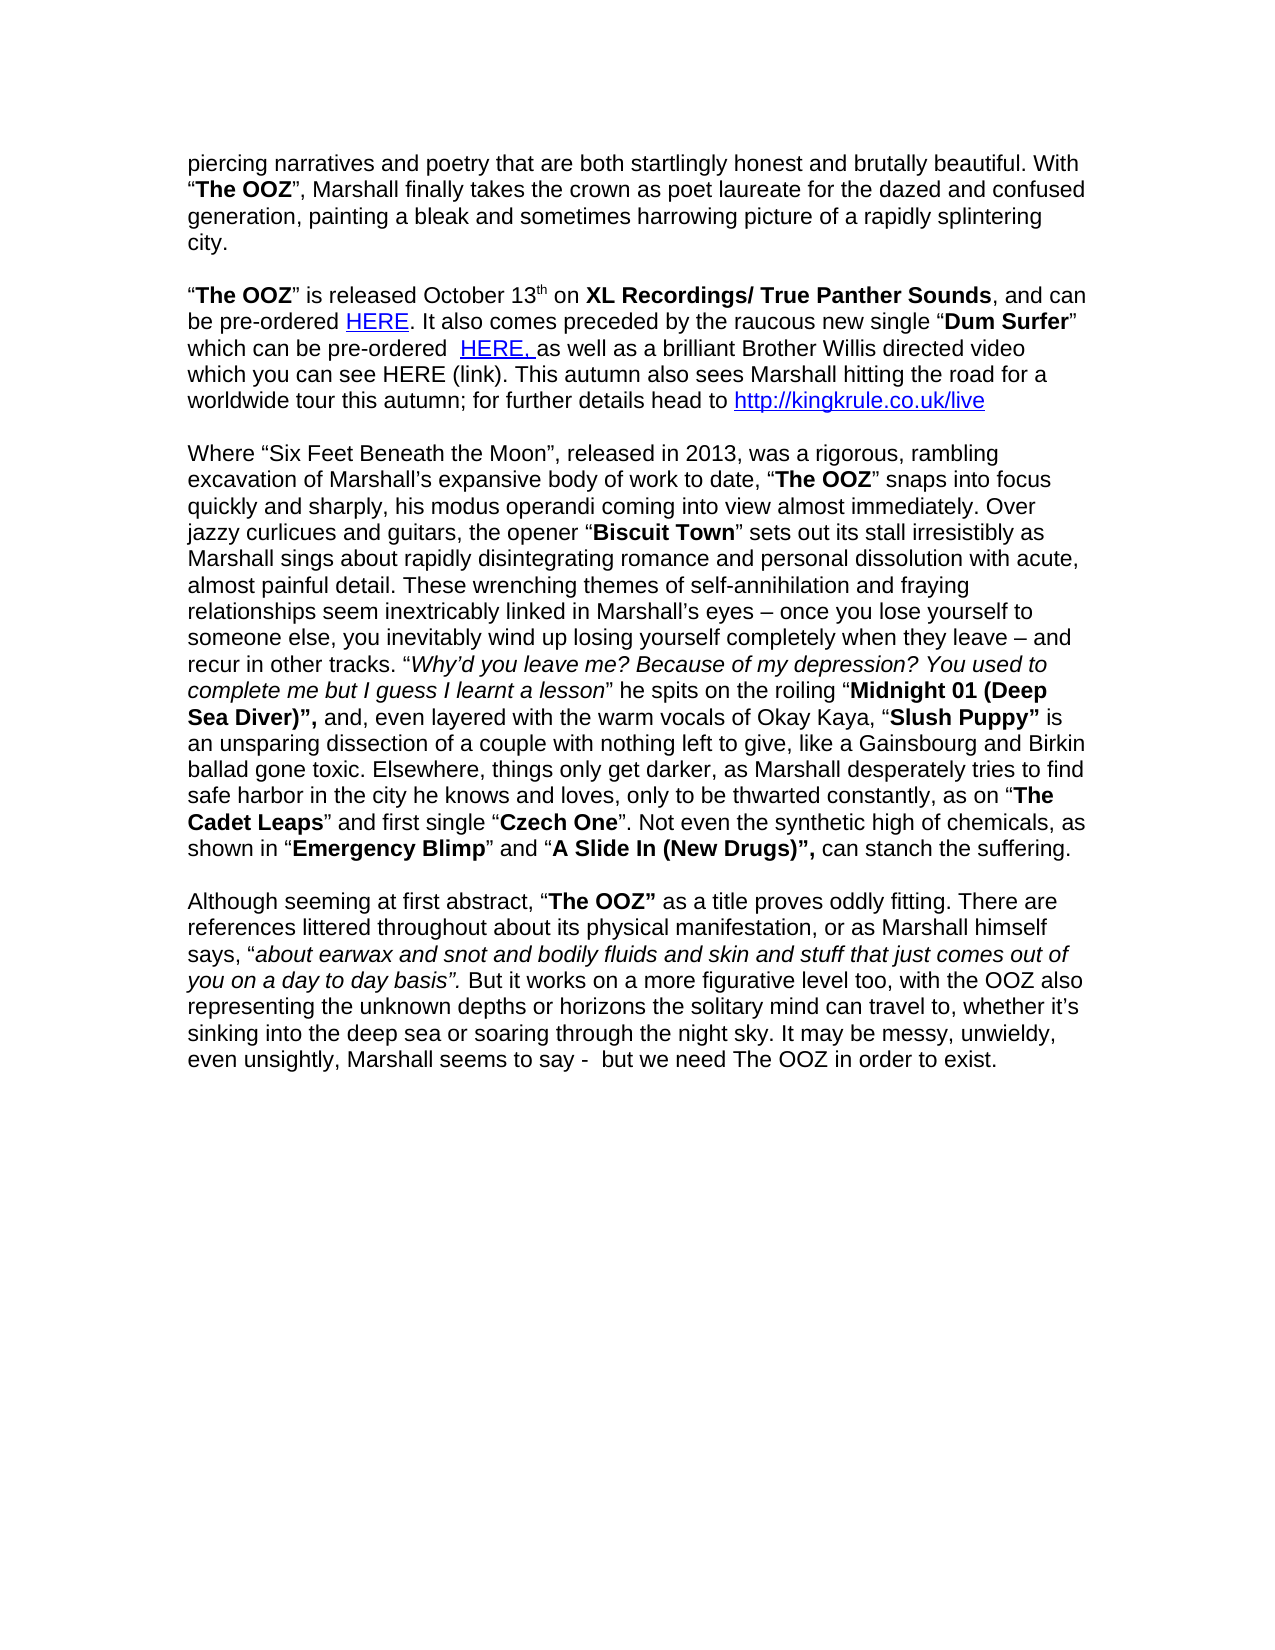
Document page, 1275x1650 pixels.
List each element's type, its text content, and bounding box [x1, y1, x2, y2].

text “The OOZ” is released October 13th on XL Recordings/ True Panther Sounds, and can be pre-ordered HERE. It also comes preceded by the raucous new single “Dum Surfer” which can be pre-ordered HERE, as well as a brilliant Brother Willis directed video which you can see HERE (link). This autumn also sees Marshall hitting the road for a worldwide tour this autumn; for further details head to http://kingkrule.co.uk/live [187, 282, 1087, 413]
text Where “Six Feet Beneath the Moon”, released in 2013, was a rigorous, rambling excavation of Marshall’s expansive body of work to date, “The OOZ” snaps into focus quickly and sharply, his modus operandi coming into view almost immediately. Over jazzy curlicues and guitars, the opener “Biscuit Town” sets out its stall irresistibly as Marshall sings about rapidly disintegrating romance and personal dissolution with acute, almost painful detail. These wrenching themes of self-annihilation and fraying relationships seem inextricably linked in Marshall’s eyes – once you lose yourself to someone else, you inevitably wind up losing yourself completely when they leave – and recur in other tracks. “Why’d you leave me? Because of my depression? You used to complete me but I guess I learnt a lesson” he spits on the roiling “Midnight 01 (Deep Sea Diver)”, and, even layered with the warm vocals of Okay Kaya, “Slush Puppy” is an unsparing dissection of a couple with nothing left to give, like a Gainsbourg and Birkin ballad gone toxic. Elsewhere, things only get darker, as Marshall desperately tries to find safe harbor in the city he knows and loves, only to be thwarted constantly, as on “The Cadet Leaps” and first single “Czech One”. Not even the synthetic high of chemicals, as shown in “Emergency Blimp” and “A Slide In (New Drugs)”, can stanch the suffering. [187, 440, 1087, 862]
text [187, 150, 1087, 255]
text Although seeming at first abstract, “The OOZ” as a title proves oddly fitting. There are references littered throughout about its physical manifestation, or as Marshall himself says, “about earwax and snot and bodily fluids and skin and stuff that just comes out of you on a day to day basis”. But it works on a more figurative level too, with the OOZ also representing the unknown depths or horizons the solitary mind can travel to, whether it’s sinking into the deep sea or soaring through the night sky. It may be messy, unwieldy, even unsightly, Marshall seems to say - but we need The OOZ in order to exist. [187, 888, 1087, 1072]
